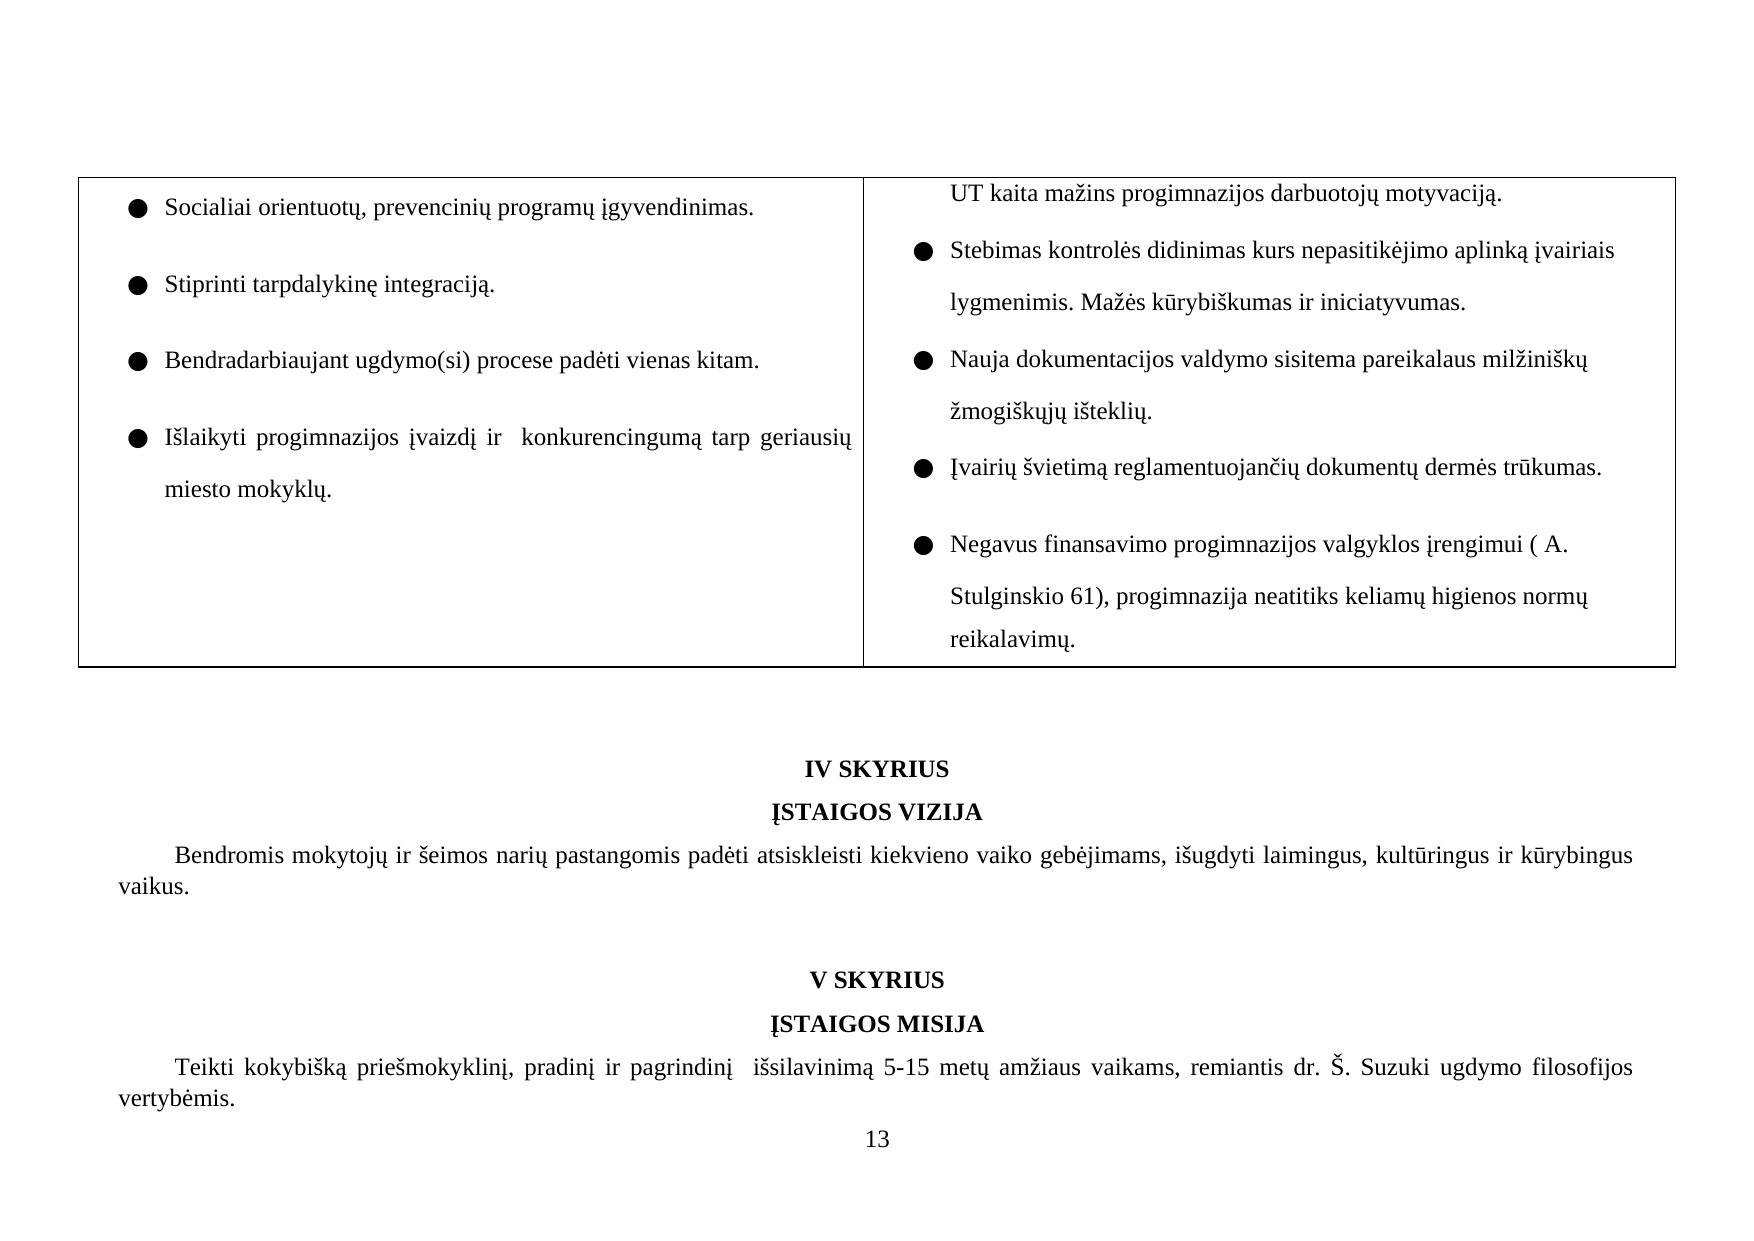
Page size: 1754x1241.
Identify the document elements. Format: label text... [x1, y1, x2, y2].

text Teikti kokybišką priešmokyklinį, pradinį ir pagrindinį išsilavinimą 5-15 metų amžiaus vaikams, remiantis dr. Š. Suzuki ugdymo filosofijos vertybėmis. [118, 1052, 1636, 1112]
text IV SKYRIUS [118, 754, 1636, 782]
text V SKYRIUS [118, 966, 1636, 994]
text ĮSTAIGOS VIZIJA [118, 797, 1636, 826]
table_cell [864, 178, 1675, 666]
text Bendromis mokytojų ir šeimos narių pastangomis padėti atsiskleisti kiekvieno vaiko gebėjimams, išugdyti laimingus, kultūringus ir kūrybingus vaikus. [118, 840, 1636, 900]
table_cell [79, 178, 863, 666]
text ĮSTAIGOS MISIJA [118, 1009, 1636, 1037]
